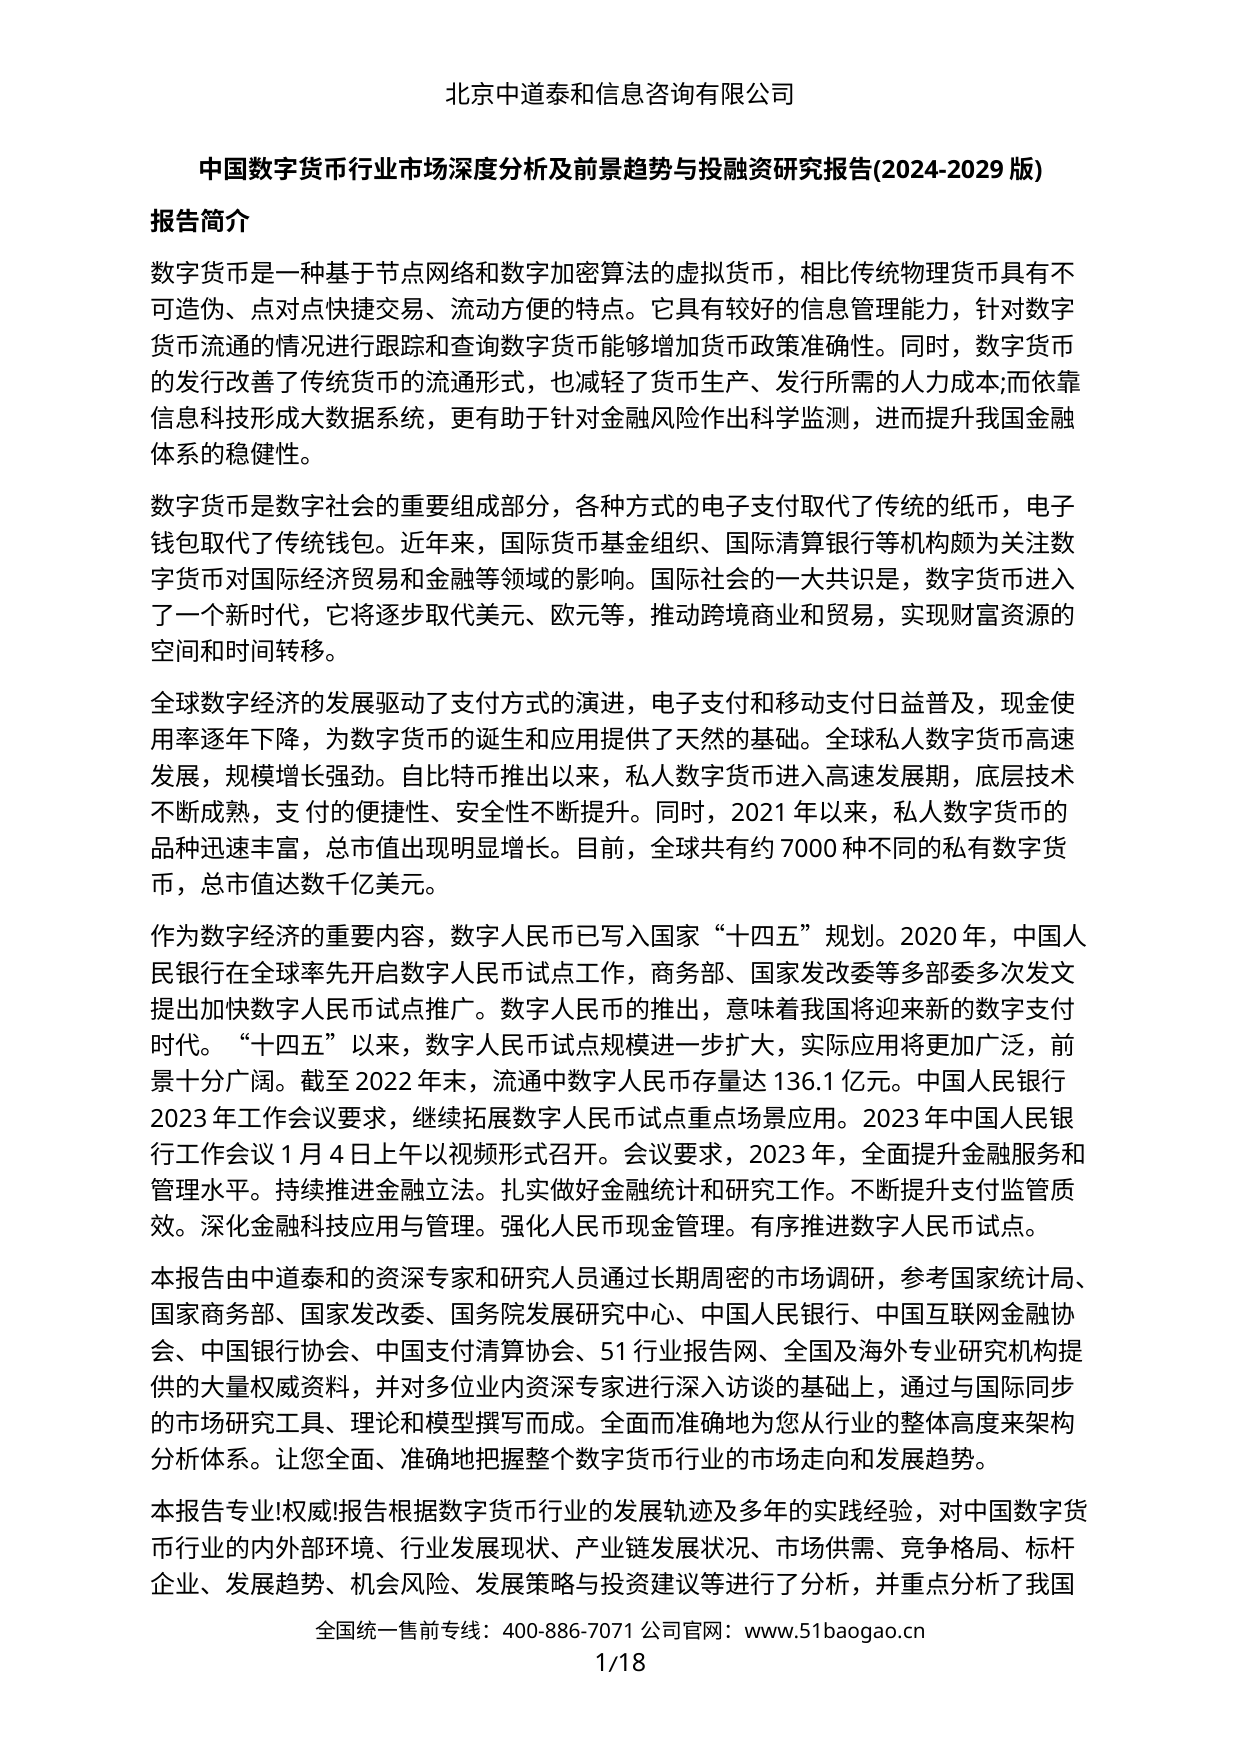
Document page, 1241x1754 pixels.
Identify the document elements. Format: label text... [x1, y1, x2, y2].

text 作为数字经济的重要内容，数字人民币已写入国家“十四五”规划。2020年，中国人民银行在全球率先开启数字人民币试点工作，商务部、国家发改委等多部委多次发文提出加快数字人民币试点推广。数字人民币的推出，意味着我国将迎来新的数字支付时代。“十四五”以来，数字人民币试点规模进一步扩大，实际应用将更加广泛，前景十分广阔。截至2022年末，流通中数字人民币存量达136.1亿元。中国人民银行2023年工作会议要求，继续拓展数字人民币试点重点场景应用。2023年中国人民银行工作会议1月4日上午以视频形式召开。会议要求，2023年，全面提升金融服务和管理水平。持续推进金融立法。扎实做好金融统计和研究工作。不断提升支付监管质效。深化金融科技应用与管理。强化人民币现金管理。有序推进数字人民币试点。 [150, 917, 1090, 1243]
text 本报告由中道泰和的资深专家和研究人员通过长期周密的市场调研，参考国家统计局、国家商务部、国家发改委、国务院发展研究中心、中国人民银行、中国互联网金融协会、中国银行协会、中国支付清算协会、51行业报告网、全国及海外专业研究机构提供的大量权威资料，并对多位业内资深专家进行深入访谈的基础上，通过与国际同步的市场研究工具、理论和模型撰写而成。全面而准确地为您从行业的整体高度来架构分析体系。让您全面、准确地把握整个数字货币行业的市场走向和发展趋势。 [150, 1259, 1090, 1476]
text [150, 1492, 1090, 1601]
text 中国数字货币行业市场深度分析及前景趋势与投融资研究报告(2024-2029版) [150, 150, 1090, 186]
text 报告简介 [150, 202, 1090, 238]
text 全球数字经济的发展驱动了支付方式的演进，电子支付和移动支付日益普及，现金使用率逐年下降，为数字货币的诞生和应用提供了天然的基础。全球私人数字货币高速发展，规模增长强劲。自比特币推出以来，私人数字货币进入高速发展期，底层技术不断成熟，支 付的便捷性、安全性不断提升。同时，2021年以来，私人数字货币的品种迅速丰富，总市值出现明显增长。目前，全球共有约7000种不同的私有数字货币，总市值达数千亿美元。 [150, 684, 1090, 901]
text 数字货币是数字社会的重要组成部分，各种方式的电子支付取代了传统的纸币，电子钱包取代了传统钱包。近年来，国际货币基金组织、国际清算银行等机构颇为关注数字货币对国际经济贸易和金融等领域的影响。国际社会的一大共识是，数字货币进入了一个新时代，它将逐步取代美元、欧元等，推动跨境商业和贸易，实现财富资源的空间和时间转移。 [150, 487, 1090, 668]
text 数字货币是一种基于节点网络和数字加密算法的虚拟货币，相比传统物理货币具有不可造伪、点对点快捷交易、流动方便的特点。它具有较好的信息管理能力，针对数字货币流通的情况进行跟踪和查询数字货币能够增加货币政策准确性。同时，数字货币的发行改善了传统货币的流通形式，也减轻了货币生产、发行所需的人力成本;而依靠信息科技形成大数据系统，更有助于针对金融风险作出科学监测，进而提升我国金融体系的稳健性。 [150, 254, 1090, 471]
